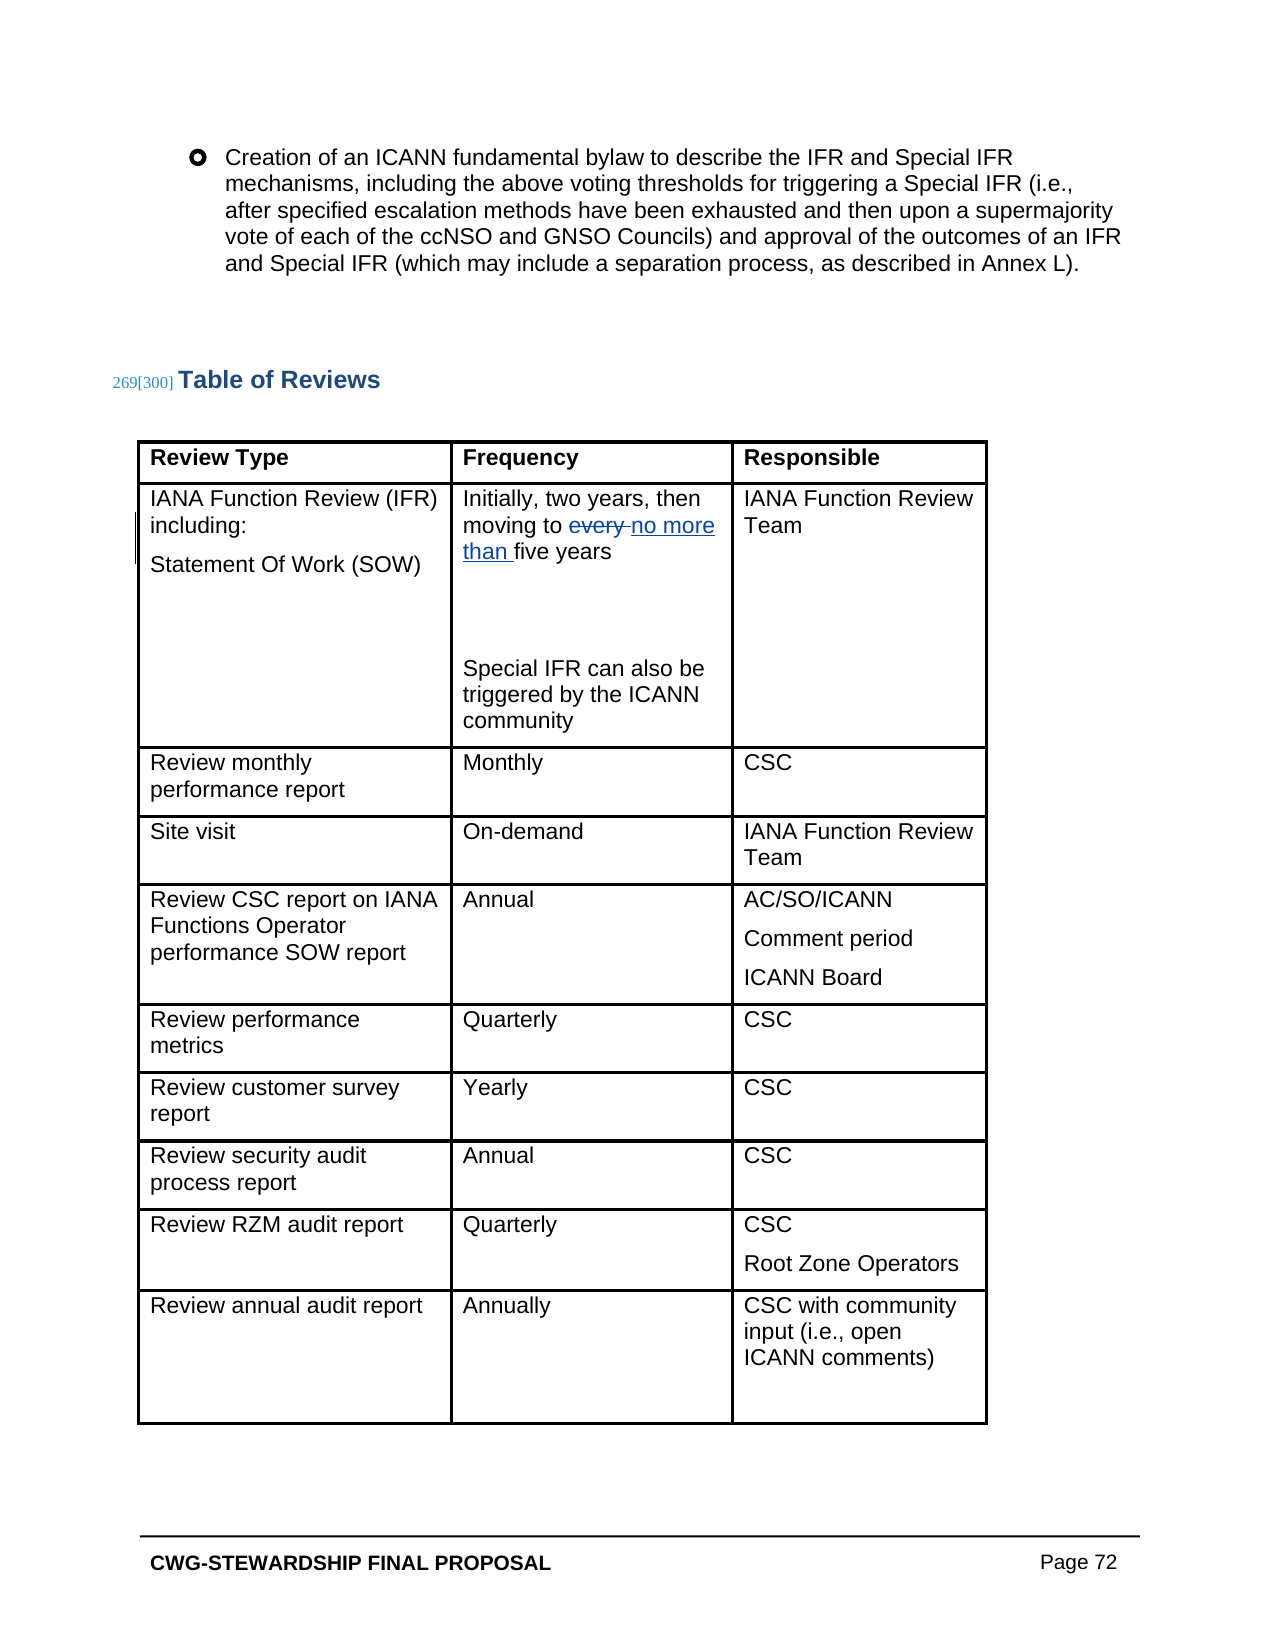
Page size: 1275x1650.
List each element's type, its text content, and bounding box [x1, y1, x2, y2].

table_cell Review performance metrics [140, 1006, 450, 1071]
table_cell Review customer survey report [140, 1074, 450, 1139]
table_cell Monthly [453, 749, 731, 814]
table_cell CSC [734, 1006, 985, 1071]
table_cell CSC [734, 1074, 985, 1139]
table_cell IANA Function Review Team [734, 485, 985, 746]
table_cell CSC Root Zone Operators [734, 1211, 985, 1288]
table_cell Review CSC report on IANA Functions Operator performance SOW report [140, 886, 450, 1003]
table_header Responsible [734, 444, 985, 482]
table_cell Site visit [140, 818, 450, 883]
table_header Review Type [140, 444, 450, 482]
table_cell CSC [734, 749, 985, 814]
table_cell Quarterly [453, 1006, 731, 1071]
table_cell CSC [734, 1143, 985, 1208]
table_cell Annually [453, 1292, 731, 1422]
text Creation of an ICANN fundamental bylaw to describe the IFR and Special IFR mechanisms, including the above voting thresholds for triggering a Special IFR (i.e., after specified escalation methods have been exhausted and then upon a supermajority vote of each of the ccNSO and GNSO Councils) and approval of the outcomes of an IFR and Special IFR (which may include a separation process, as described in Annex L). [187, 144, 1123, 276]
table_cell Review annual audit report [140, 1292, 450, 1422]
table_cell Review RZM audit report [140, 1211, 450, 1288]
table_cell Review monthly performance report [140, 749, 450, 814]
table_cell Annual [453, 886, 731, 1003]
table_cell Annual [453, 1143, 731, 1208]
table_cell Quarterly [453, 1211, 731, 1288]
table_cell Review security audit process report [140, 1143, 450, 1208]
table_header Frequency [453, 444, 731, 482]
table_cell Initially, two years, then moving to five years Special IFR can also be triggered by the ICANN community [453, 485, 731, 746]
table_cell IANA Function Review Team [734, 818, 985, 883]
subtitle Table of Reviews [112, 365, 1123, 393]
table_cell IANA Function Review (IFR) including: Statement Of Work (SOW) [140, 485, 450, 746]
table_cell On-demand [453, 818, 731, 883]
table_cell Yearly [453, 1074, 731, 1139]
table_cell CSC with community input (i.e., open ICANN comments) [734, 1292, 985, 1422]
table_cell AC/SO/ICANN Comment period ICANN Board [734, 886, 985, 1003]
